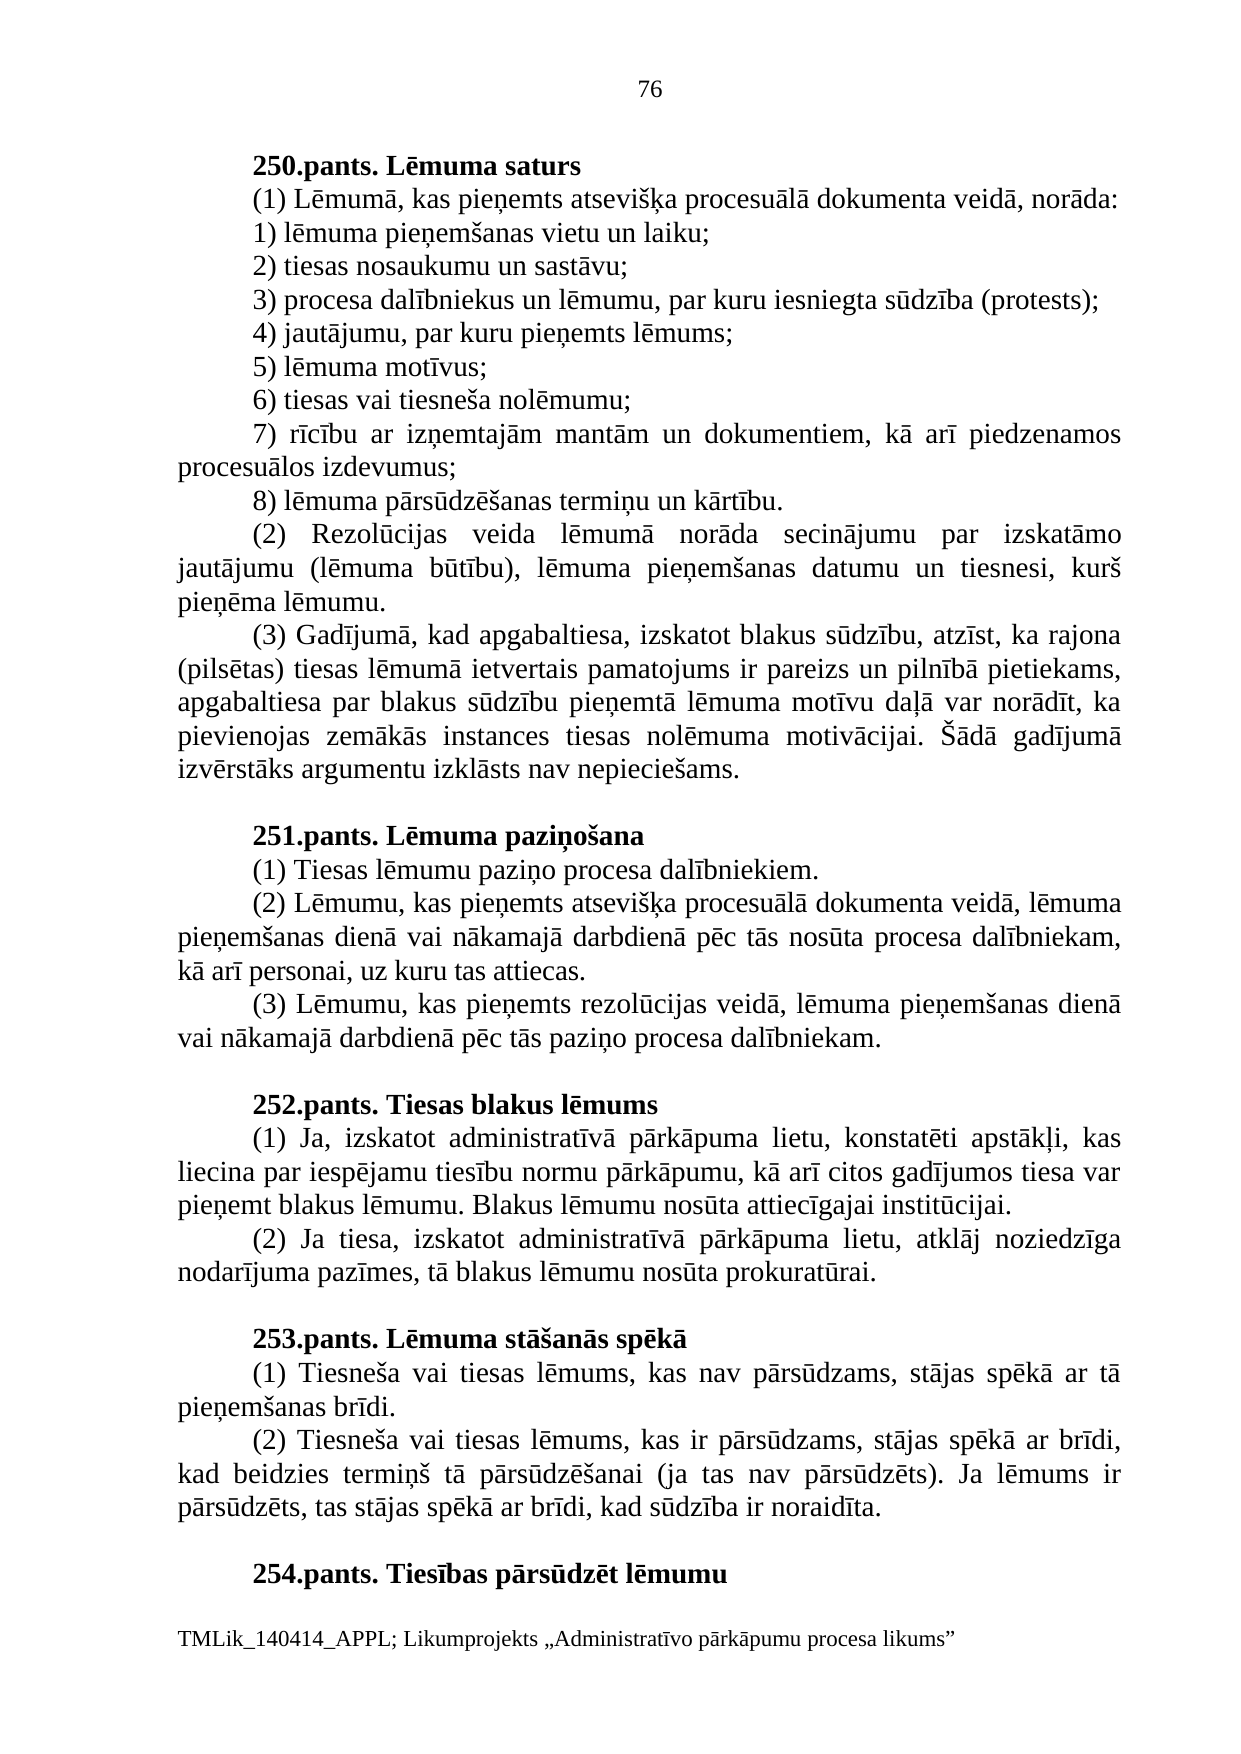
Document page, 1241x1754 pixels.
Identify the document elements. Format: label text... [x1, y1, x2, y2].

text 1) lēmuma pieņemšanas vietu un laiku; [177, 215, 1122, 248]
text (1) Tiesas lēmumu paziņo procesa dalībniekiem. [177, 852, 1122, 886]
text (2) Ja tiesa, izskatot administratīvā pārkāpuma lietu, atklāj noziedzīga nodarījuma pazīmes, tā blakus lēmumu nosūta prokuratūrai. [177, 1221, 1122, 1288]
text 5) lēmuma motīvus; [177, 349, 1122, 382]
text 4) jautājumu, par kuru pieņemts lēmums; [177, 315, 1122, 349]
text 254.pants. Tiesības pārsūdzēt lēmumu [177, 1556, 1122, 1590]
text 250.pants. Lēmuma saturs [177, 148, 1122, 181]
text (2) Rezolūcijas veida lēmumā norāda secinājumu par izskatāmo jautājumu (lēmuma būtību), lēmuma pieņemšanas datumu un tiesnesi, kurš pieņēma lēmumu. [177, 517, 1122, 617]
text 8) lēmuma pārsūdzēšanas termiņu un kārtību. [177, 483, 1122, 517]
text 7) rīcību ar izņemtajām mantām un dokumentiem, kā arī piedzenamos procesuālos izdevumus; [177, 416, 1122, 483]
text 251.pants. Lēmuma paziņošana [177, 818, 1122, 852]
text (2) Tiesneša vai tiesas lēmums, kas ir pārsūdzams, stājas spēkā ar brīdi, kad beidzies termiņš tā pārsūdzēšanai (ja tas nav pārsūdzēts). Ja lēmums ir pārsūdzēts, tas stājas spēkā ar brīdi, kad sūdzība ir noraidīta. [177, 1422, 1122, 1523]
text 252.pants. Tiesas blakus lēmums [177, 1087, 1122, 1120]
text 2) tiesas nosaukumu un sastāvu; [177, 248, 1122, 282]
text (1) Lēmumā, kas pieņemts atsevišķa procesuālā dokumenta veidā, norāda: [177, 181, 1122, 215]
text (1) Ja, izskatot administratīvā pārkāpuma lietu, konstatēti apstākļi, kas liecina par iespējamu tiesību normu pārkāpumu, kā arī citos gadījumos tiesa var pieņemt blakus lēmumu. Blakus lēmumu nosūta attiecīgajai institūcijai. [177, 1120, 1122, 1221]
text (1) Tiesneša vai tiesas lēmums, kas nav pārsūdzams, stājas spēkā ar tā pieņemšanas brīdi. [177, 1355, 1122, 1422]
text (2) Lēmumu, kas pieņemts atsevišķa procesuālā dokumenta veidā, lēmuma pieņemšanas dienā vai nākamajā darbdienā pēc tās nosūta procesa dalībniekam, kā arī personai, uz kuru tas attiecas. [177, 886, 1122, 986]
text 6) tiesas vai tiesneša nolēmumu; [177, 382, 1122, 416]
text 3) procesa dalībniekus un lēmumu, par kuru iesniegta sūdzība (protests); [177, 282, 1122, 315]
text 253.pants. Lēmuma stāšanās spēkā [177, 1322, 1122, 1355]
text (3) Lēmumu, kas pieņemts rezolūcijas veidā, lēmuma pieņemšanas dienā vai nākamajā darbdienā pēc tās paziņo procesa dalībniekam. [177, 986, 1122, 1053]
text (3) Gadījumā, kad apgabaltiesa, izskatot blakus sūdzību, atzīst, ka rajona (pilsētas) tiesas lēmumā ietvertais pamatojums ir pareizs un pilnībā pietiekams, apgabaltiesa par blakus sūdzību pieņemtā lēmuma motīvu daļā var norādīt, ka pievienojas zemākās instances tiesas nolēmuma motivācijai. Šādā gadījumā izvērstāks argumentu izklāsts nav nepieciešams. [177, 617, 1122, 785]
